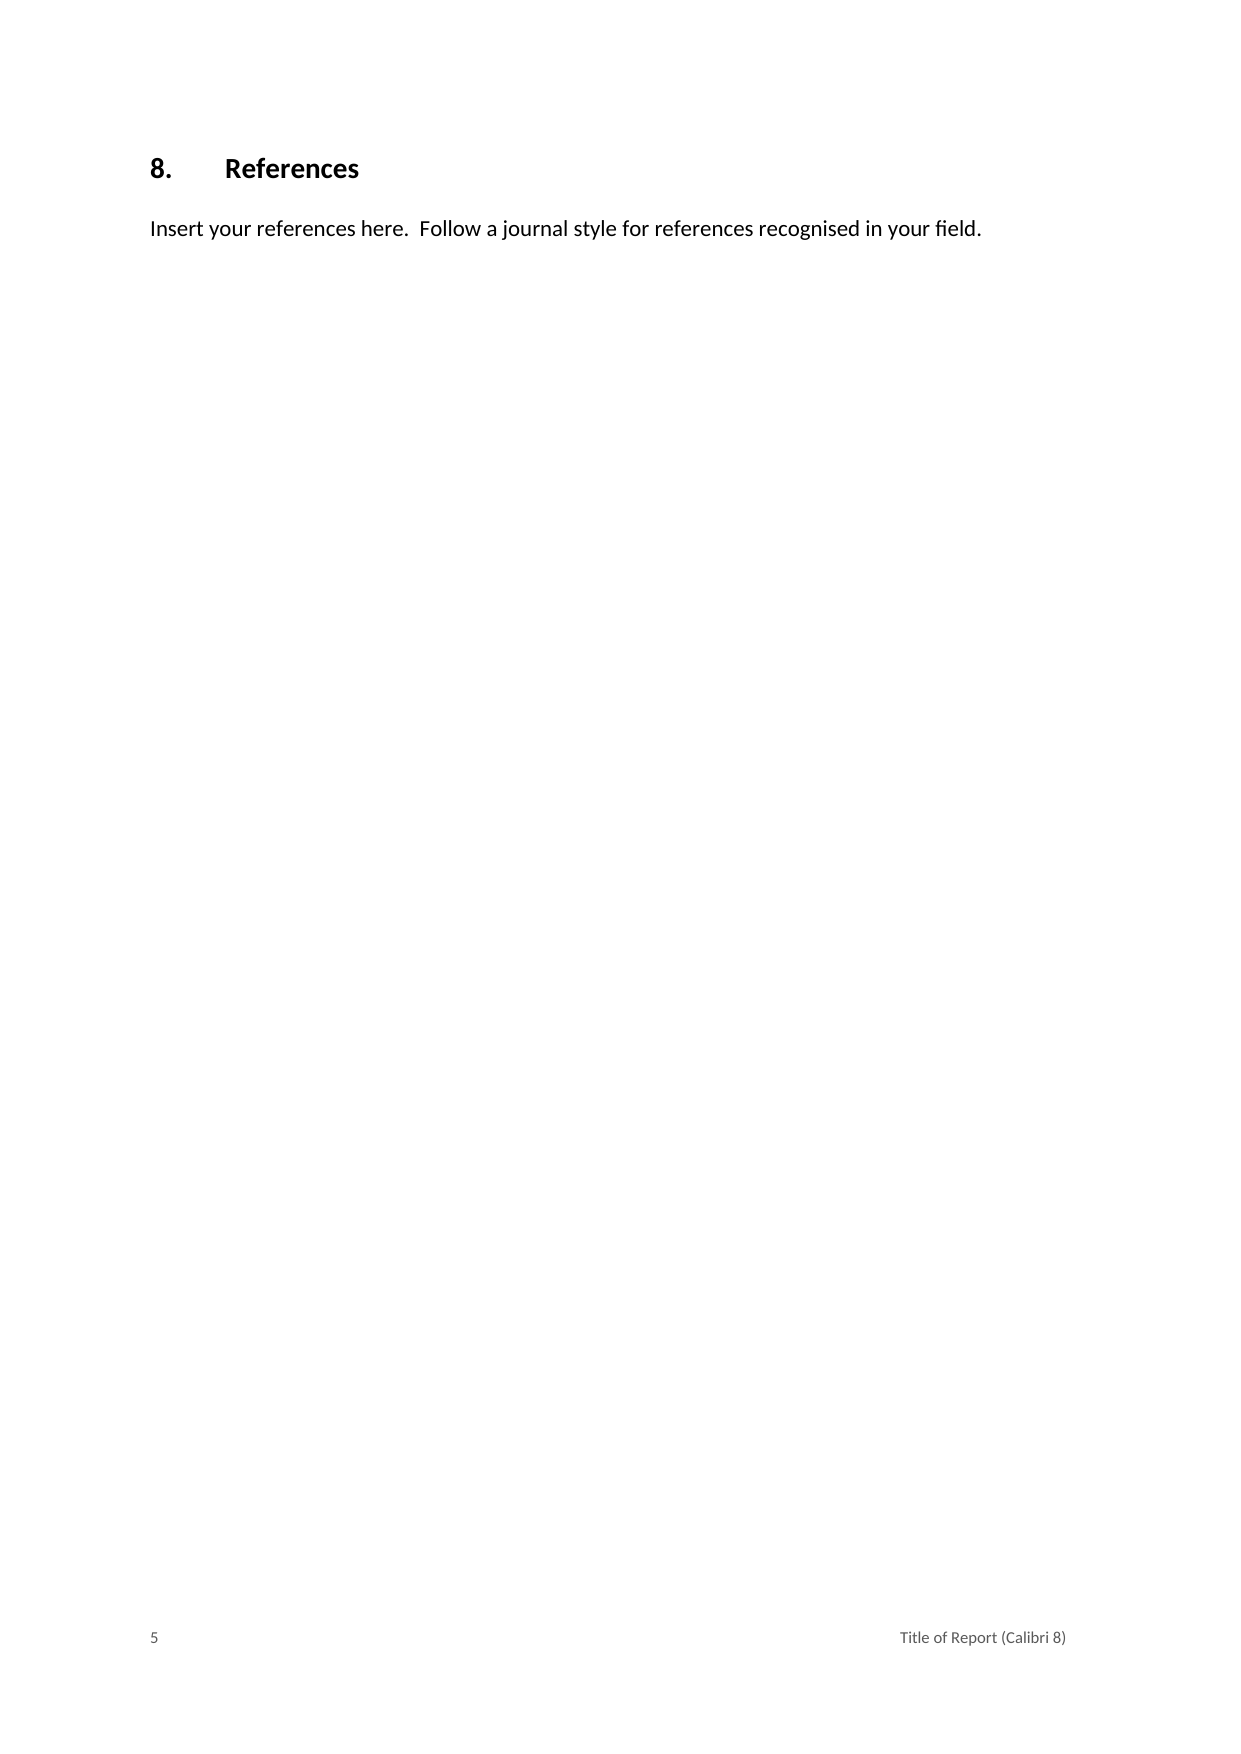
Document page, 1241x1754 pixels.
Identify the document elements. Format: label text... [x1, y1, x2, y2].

subtitle 8. References [150, 150, 1090, 186]
text Insert your references here. Follow a journal style for references recognised in your field. [150, 214, 1090, 242]
